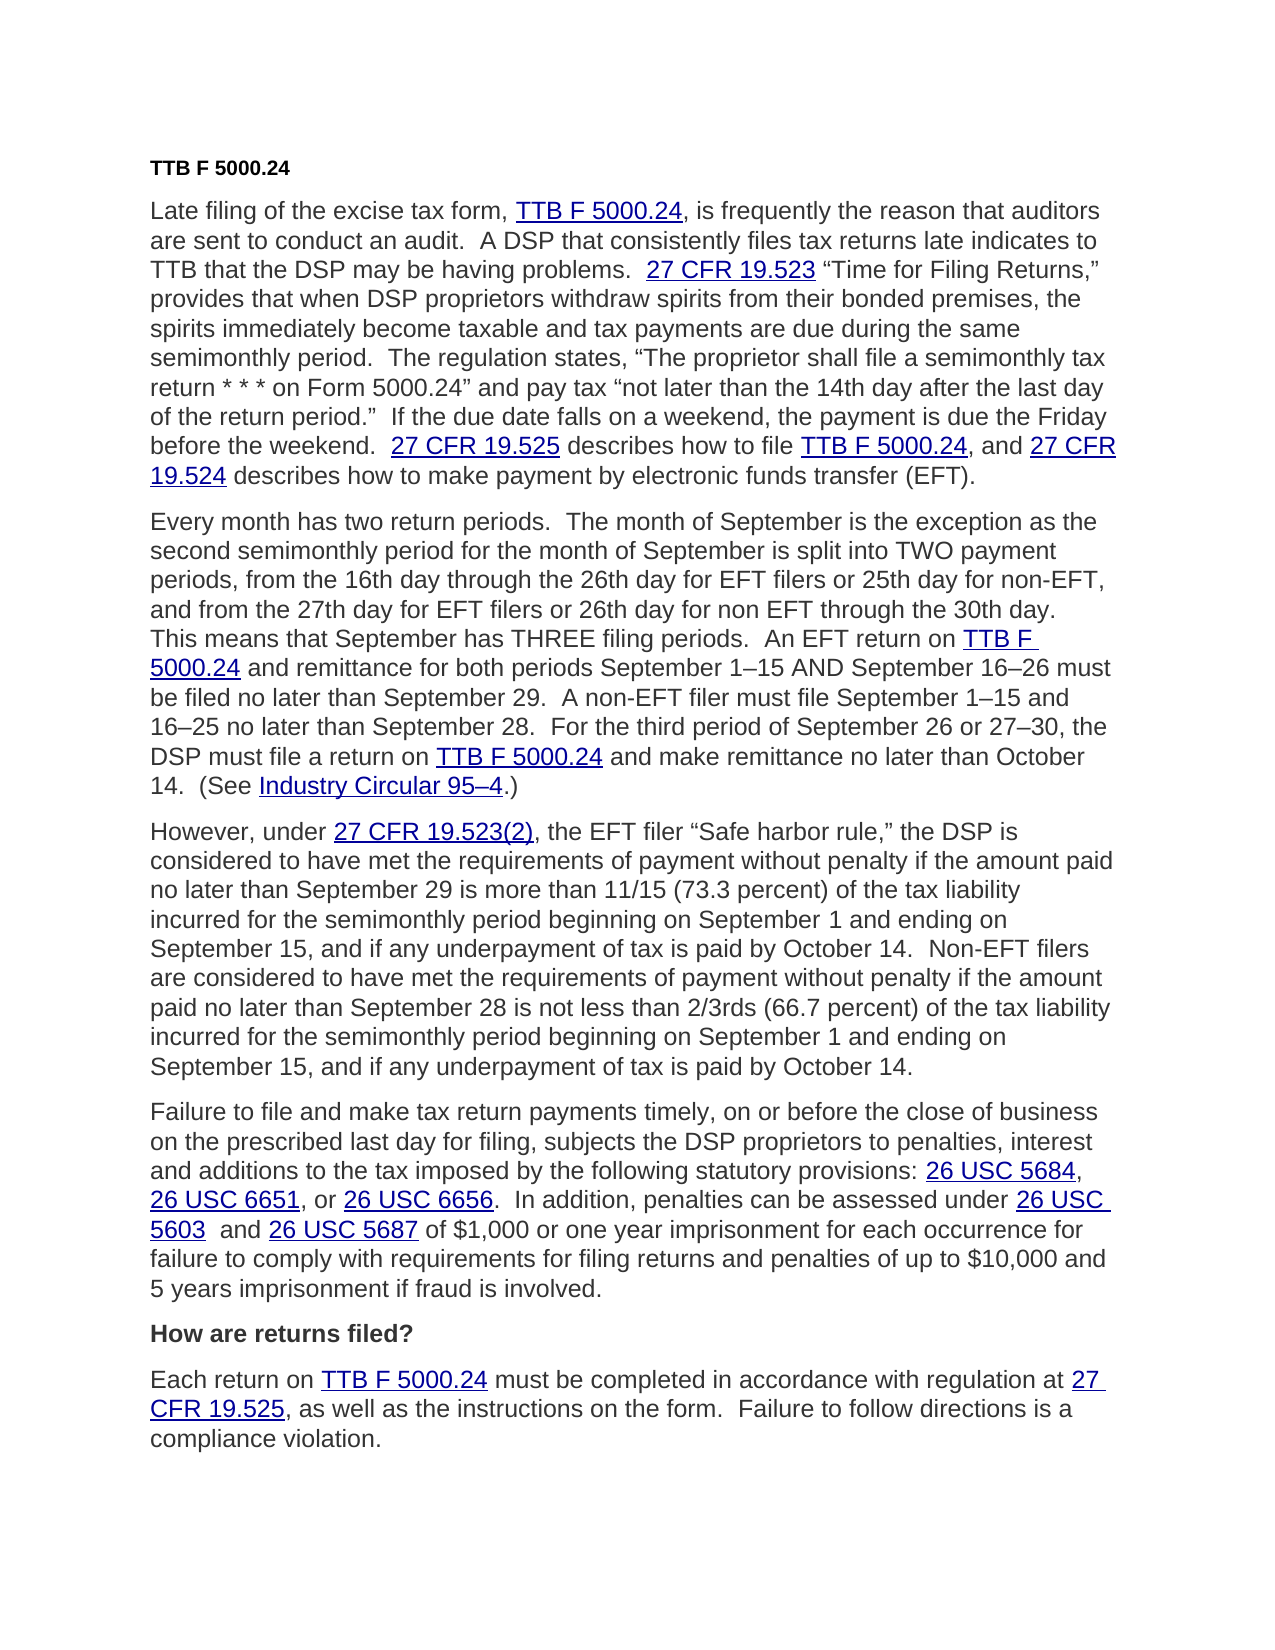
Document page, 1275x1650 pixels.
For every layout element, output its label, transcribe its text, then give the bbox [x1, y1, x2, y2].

text However, under 27 CFR 19.523(2), the EFT filer “Safe harbor rule,” the DSP is considered to have met the requirements of payment without penalty if the amount paid no later than September 29 is more than 11/15 (73.3 percent) of the tax liability incurred for the semimonthly period beginning on September 1 and ending on September 15, and if any underpayment of tax is paid by October 14. Non-EFT filers are considered to have met the requirements of payment without penalty if the amount paid no later than September 28 is not less than 2/3rds (66.7 percent) of the tax liability incurred for the semimonthly period beginning on September 1 and ending on September 15, and if any underpayment of tax is paid by October 14. [150, 816, 1117, 1080]
text Late filing of the excise tax form, TTB F 5000.24, is frequently the reason that auditors are sent to conduct an audit. A DSP that consistently files tax returns late indicates to TTB that the DSP may be having problems. 27 CFR 19.523 “Time for Filing Returns,” provides that when DSP proprietors withdraw spirits from their bonded premises, the spirits immediately become taxable and tax payments are due during the same semimonthly period. The regulation states, “The proprietor shall file a semimonthly tax return * * * on Form 5000.24” and pay tax “not later than the 14th day after the last day of the return period.” If the due date falls on a weekend, the payment is due the Friday before the weekend. 27 CFR 19.525 describes how to file TTB F 5000.24, and 27 CFR 19.524 describes how to make payment by electronic funds transfer (EFT). [150, 196, 1117, 489]
text TTB F 5000.24 [150, 150, 1125, 179]
text Failure to file and make tax return payments timely, on or before the close of business on the prescribed last day for filing, subjects the DSP proprietors to penalties, interest and additions to the tax imposed by the following statutory provisions: 26 USC 5684, 26 USC 6651, or 26 USC 6656. In addition, penalties can be assessed under 26 USC 5603 and 26 USC 5687 of $1,000 or one year imprisonment for each occurrence for failure to comply with requirements for filing returns and penalties of up to $10,000 and 5 years imprisonment if fraud is involved. [150, 1097, 1117, 1302]
text Each return on TTB F 5000.24 must be completed in accordance with regulation at 27 CFR 19.525, as well as the instructions on the form. Failure to follow directions is a compliance violation. [150, 1364, 1117, 1452]
text How are returns filed? [150, 1319, 1117, 1348]
text Every month has two return periods. The month of September is the exception as the second semimonthly period for the month of September is split into TWO payment periods, from the 16th day through the 26th day for EFT filers or 25th day for non-EFT, and from the 27th day for EFT filers or 26th day for non EFT through the 30th day. This means that September has THREE filing periods. An EFT return on TTB F 5000.24 and remittance for both periods September 1–15 AND September 16–26 must be filed no later than September 29. A non-EFT filer must file September 1–15 and 16–25 no later than September 28. For the third period of September 26 or 27–30, the DSP must file a return on TTB F 5000.24 and make remittance no later than October 14. (See Industry Circular 95–4.) [150, 506, 1117, 799]
